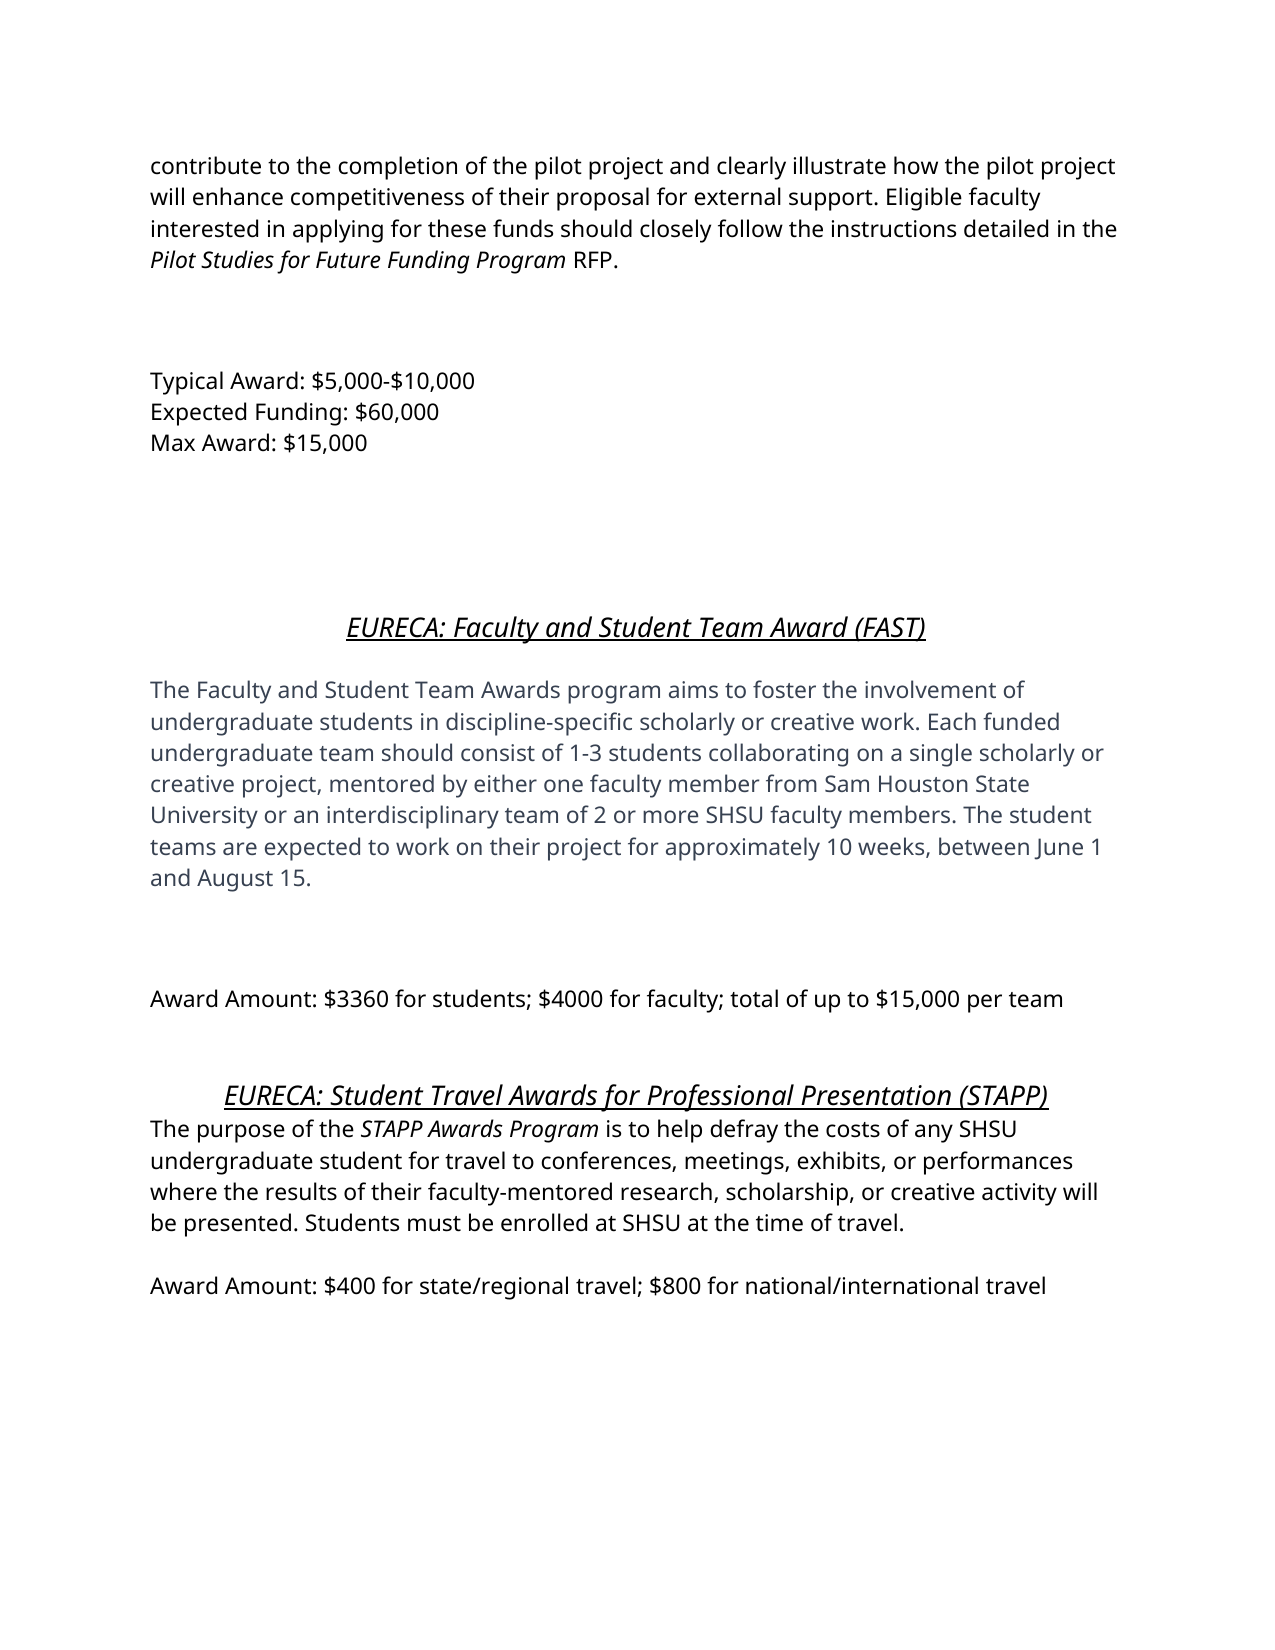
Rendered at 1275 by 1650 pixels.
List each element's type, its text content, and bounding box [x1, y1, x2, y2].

text Typical Award: $5,000-$10,000 Expected Funding: $60,000 Max Award: $15,000 [150, 364, 1125, 458]
text The purpose of the STAPP Awards Program is to help defray the costs of any SHSU undergraduate student for travel to conferences, meetings, exhibits, or performances where the results of their faculty-mentored research, scholarship, or creative activity will be presented. Students must be enrolled at SHSU at the time of travel. [150, 1113, 1125, 1238]
text EURECA: Faculty and Student Team Award (FAST) [150, 608, 1125, 645]
text Award Amount: $400 for state/regional travel; $800 for national/international travel [150, 1269, 1125, 1301]
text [150, 150, 1125, 275]
text The Faculty and Student Team Awards program aims to foster the involvement of undergraduate students in discipline-specific scholarly or creative work. Each funded undergraduate team should consist of 1-3 students collaborating on a single scholarly or creative project, mentored by either one faculty member from Sam Houston State University or an interdisciplinary team of 2 or more SHSU faculty members. The student teams are expected to work on their project for approximately 10 weeks, between June 1 and August 15. [150, 674, 1125, 893]
text Award Amount: $3360 for students; $4000 for faculty; total of up to $15,000 per team [150, 983, 1125, 1014]
text EURECA: Student Travel Awards for Professional Presentation (STAPP) [150, 1076, 1125, 1113]
